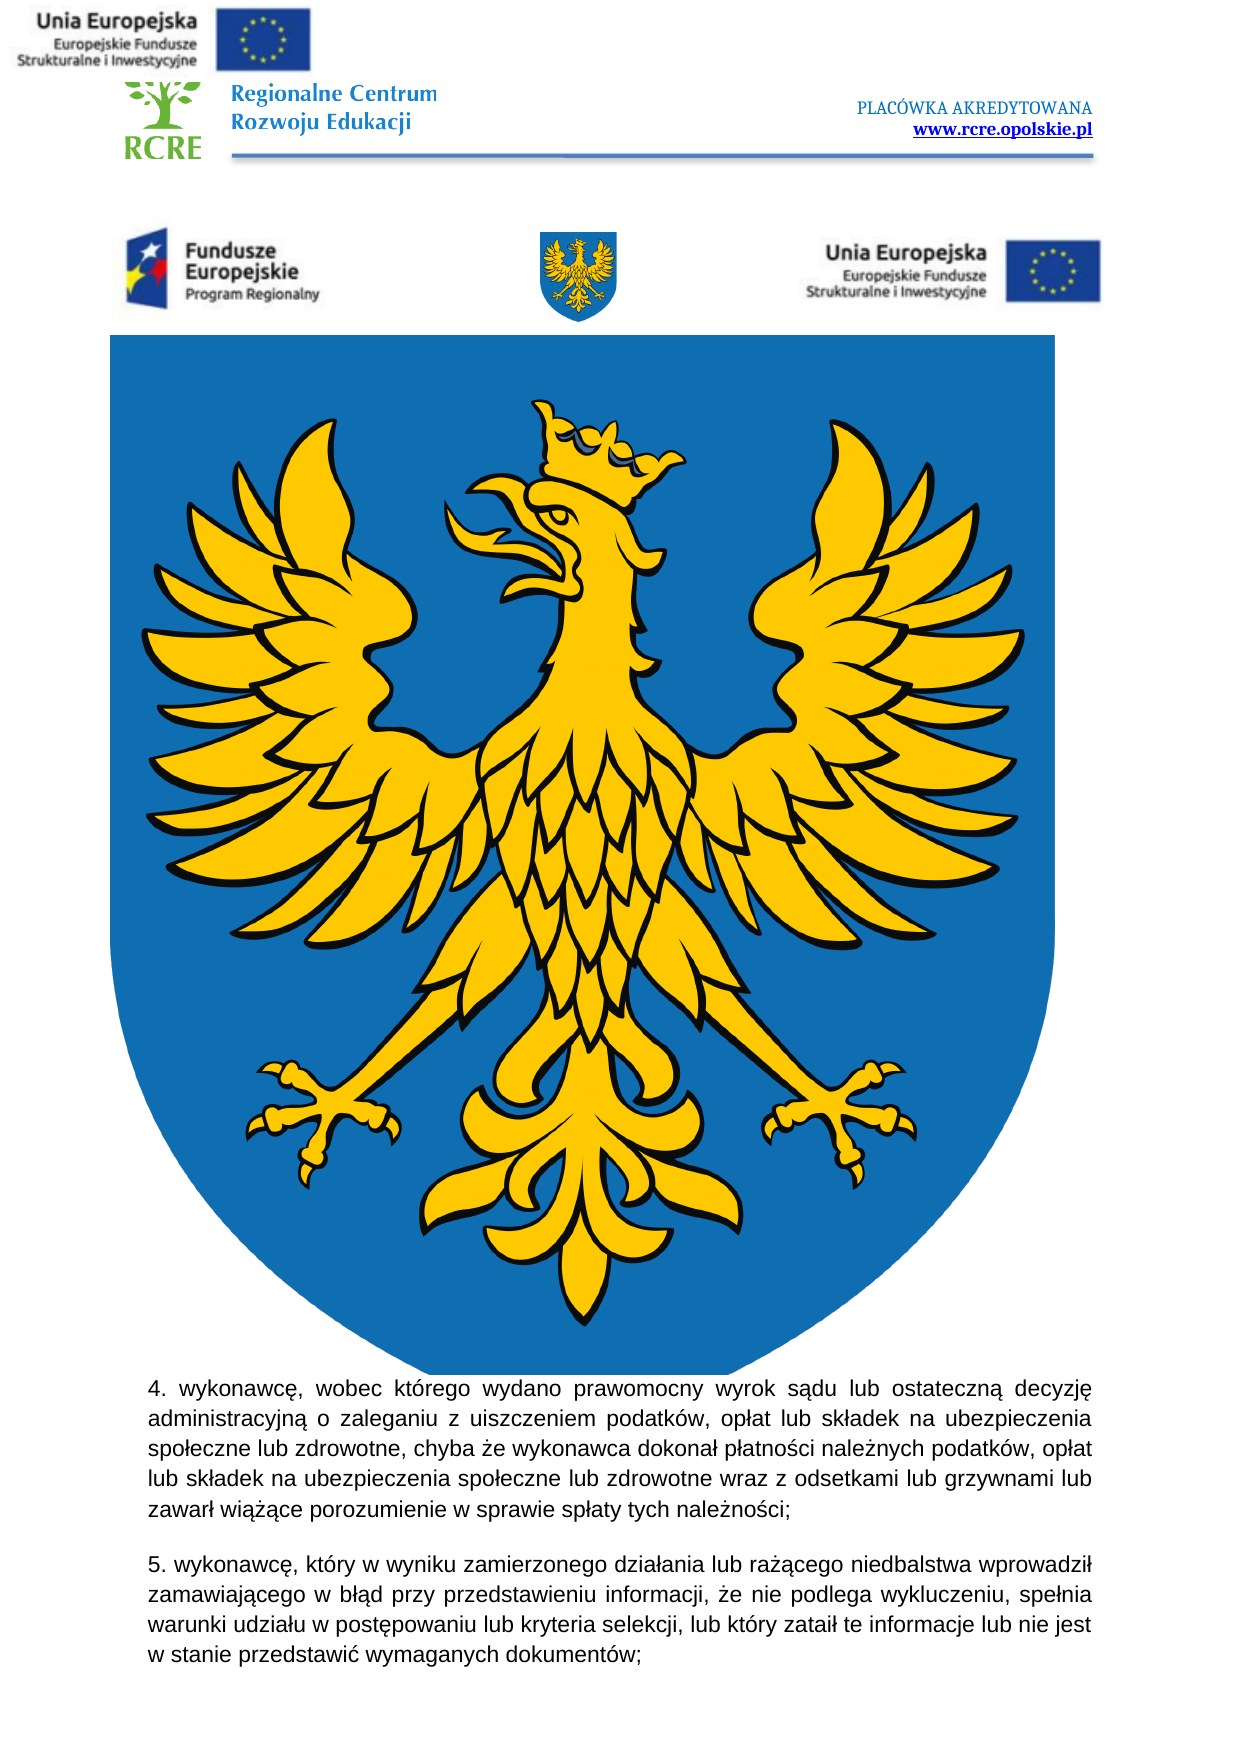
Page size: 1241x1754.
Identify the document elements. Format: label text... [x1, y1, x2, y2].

picture [789, 231, 1108, 313]
picture [110, 335, 1055, 1375]
picture [540, 232, 617, 322]
picture [110, 218, 339, 322]
text 5. wykonawcę, który w wyniku zamierzonego działania lub rażącego niedbalstwa wprowadził zamawiającego w błąd przy przedstawieniu informacji, że nie podlega wykluczeniu, spełnia warunki udziału w postępowaniu lub kryteria selekcji, lub który zataił te informacje lub nie jest w stanie przedstawić wymaganych dokumentów; [148, 1551, 1093, 1668]
picture [0, 0, 437, 159]
text 4. wykonawcę, wobec którego wydano prawomocny wyrok sądu lub ostateczną decyzję administracyjną o zaleganiu z uiszczeniem podatków, opłat lub składek na ubezpieczenia społeczne lub zdrowotne, chyba że wykonawca dokonał płatności należnych podatków, opłat lub składek na ubezpieczenia społeczne lub zdrowotne wraz z odsetkami lub grzywnami lub zawarł wiążące porozumienie w sprawie spłaty tych należności; [148, 1375, 1093, 1522]
